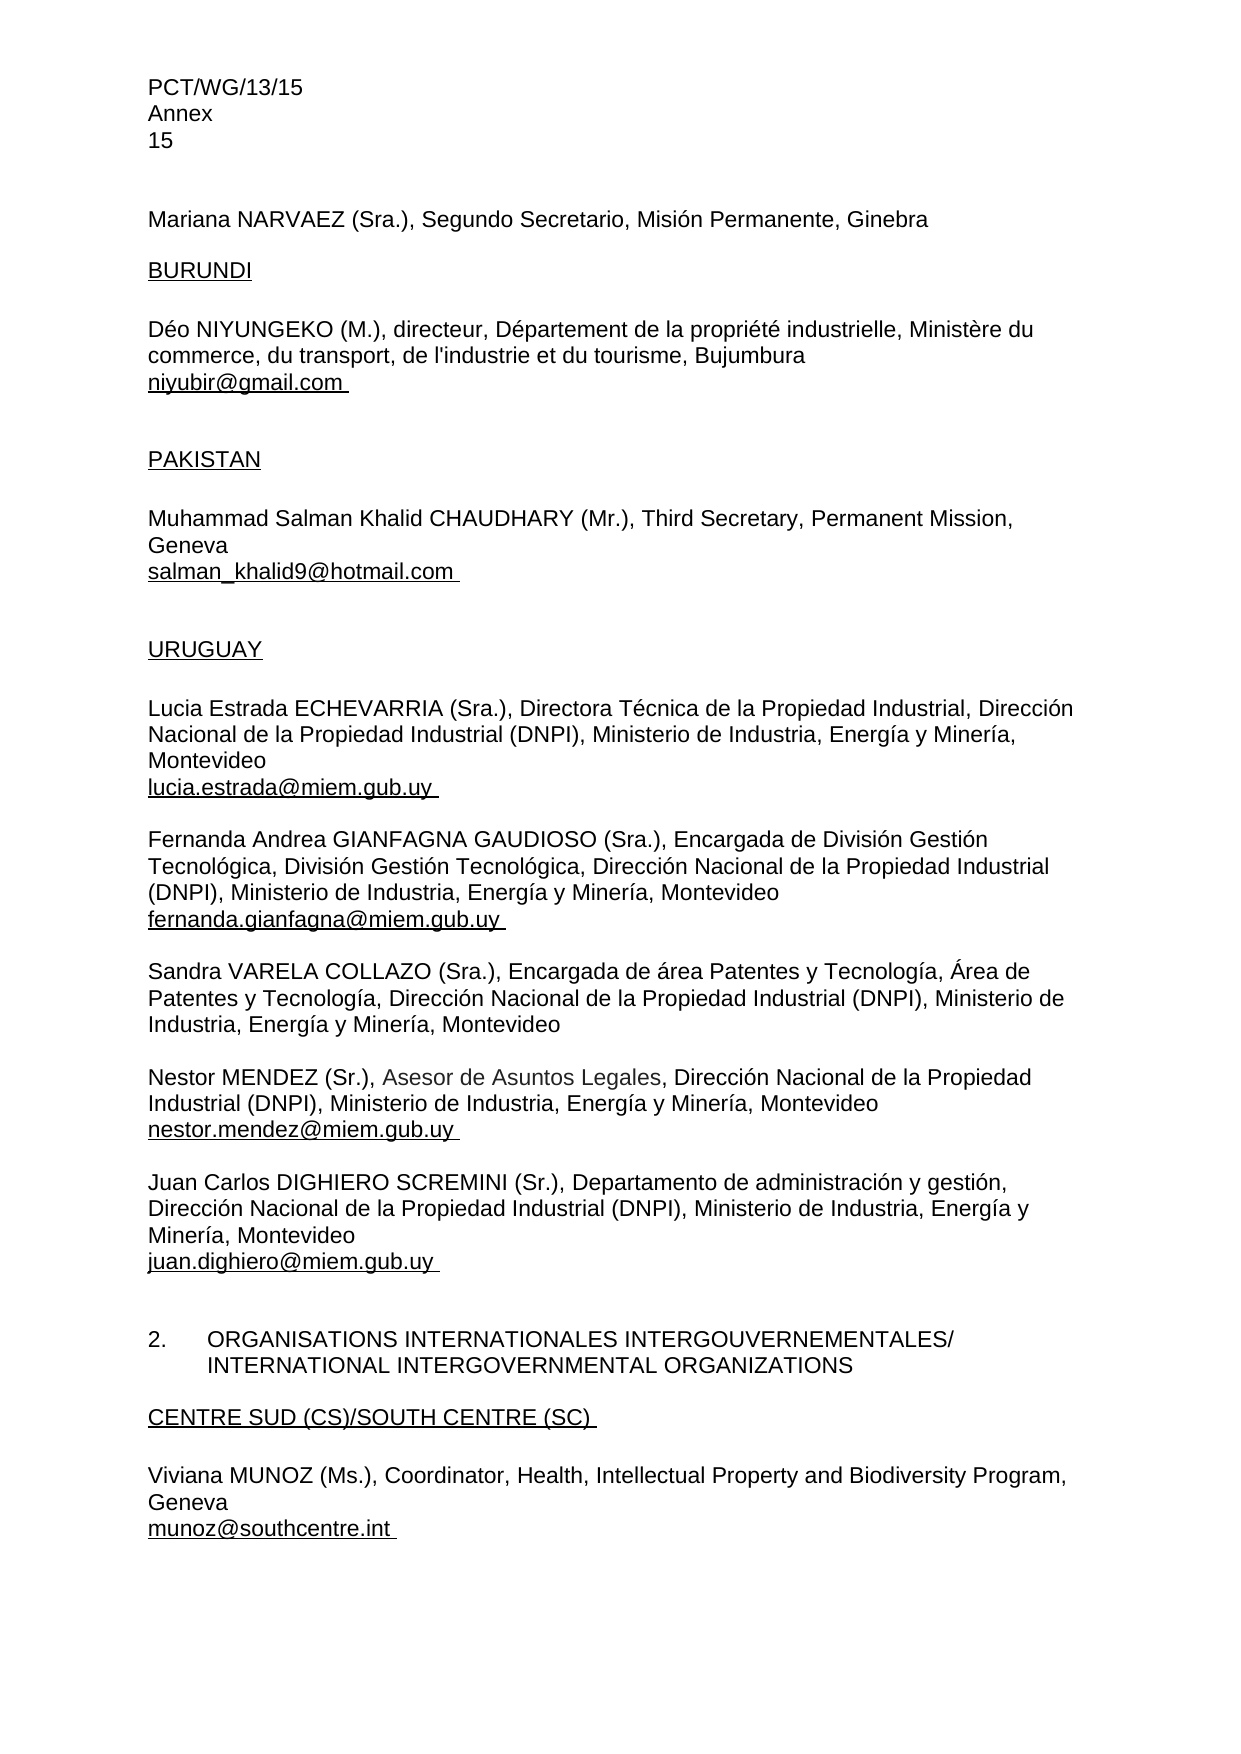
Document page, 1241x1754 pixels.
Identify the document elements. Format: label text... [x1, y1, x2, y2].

text Mariana NARVAEZ (Sra.), Segundo Secretario, Misión Permanente, Ginebra [148, 206, 1092, 232]
text munoz@southcentre.int [148, 1515, 1092, 1542]
text juan.dighiero@miem.gub.uy [148, 1248, 1092, 1274]
text CENTRE SUD (CS)/SOUTH CENTRE (SC) [148, 1403, 1092, 1430]
text salman_khalid9@hotmail.com [148, 558, 1092, 584]
text 2. ORGANISATIONS INTERNATIONALES INTERGOUVERNEMENTALES/ INTERNATIONAL INTERGOVERNMENTAL ORGANIZATIONS [148, 1326, 1092, 1378]
text Juan Carlos DIGHIERO SCREMINI (Sr.), Departamento de administración y gestión, Dirección Nacional de la Propiedad Industrial (DNPI), Ministerio de Industria, Energía y Minería, Montevideo [148, 1169, 1092, 1248]
text Fernanda Andrea GIANFAGNA GAUDIOSO (Sra.), Encargada de División Gestión Tecnológica, División Gestión Tecnológica, Dirección Nacional de la Propiedad Industrial (DNPI), Ministerio de Industria, Energía y Minería, Montevideo [148, 826, 1092, 906]
text URUGUAY [148, 636, 1092, 662]
text nestor.mendez@miem.gub.uy [148, 1116, 1092, 1143]
text fernanda.gianfagna@miem.gub.uy [148, 906, 1092, 932]
text Lucia Estrada ECHEVARRIA (Sra.), Directora Técnica de la Propiedad Industrial, Dirección Nacional de la Propiedad Industrial (DNPI), Ministerio de Industria, Energía y Minería, Montevideo [148, 695, 1092, 774]
text lucia.estrada@miem.gub.uy [148, 774, 1092, 800]
text Muhammad Salman Khalid CHAUDHARY (Mr.), Third Secretary, Permanent Mission, Geneva [148, 505, 1092, 558]
text Nestor MENDEZ (Sr.), Asesor de Asuntos Legales, Dirección Nacional de la Propiedad Industrial (DNPI), Ministerio de Industria, Energía y Minería, Montevideo [148, 1064, 1092, 1116]
text Sandra VARELA COLLAZO (Sra.), Encargada de área Patentes y Tecnología, Área de Patentes y Tecnología, Dirección Nacional de la Propiedad Industrial (DNPI), Ministerio de Industria, Energía y Minería, Montevideo [148, 958, 1092, 1037]
text Déo NIYUNGEKO (M.), directeur, Département de la propriété industrielle, Ministère du commerce, du transport, de l'industrie et du tourisme, Bujumbura [148, 316, 1092, 369]
text niyubir@gmail.com [148, 369, 1092, 395]
text BURUNDI [148, 257, 1092, 283]
text PAKISTAN [148, 446, 1092, 473]
text Viviana MUNOZ (Ms.), Coordinator, Health, Intellectual Property and Biodiversity Program, Geneva [148, 1462, 1092, 1515]
